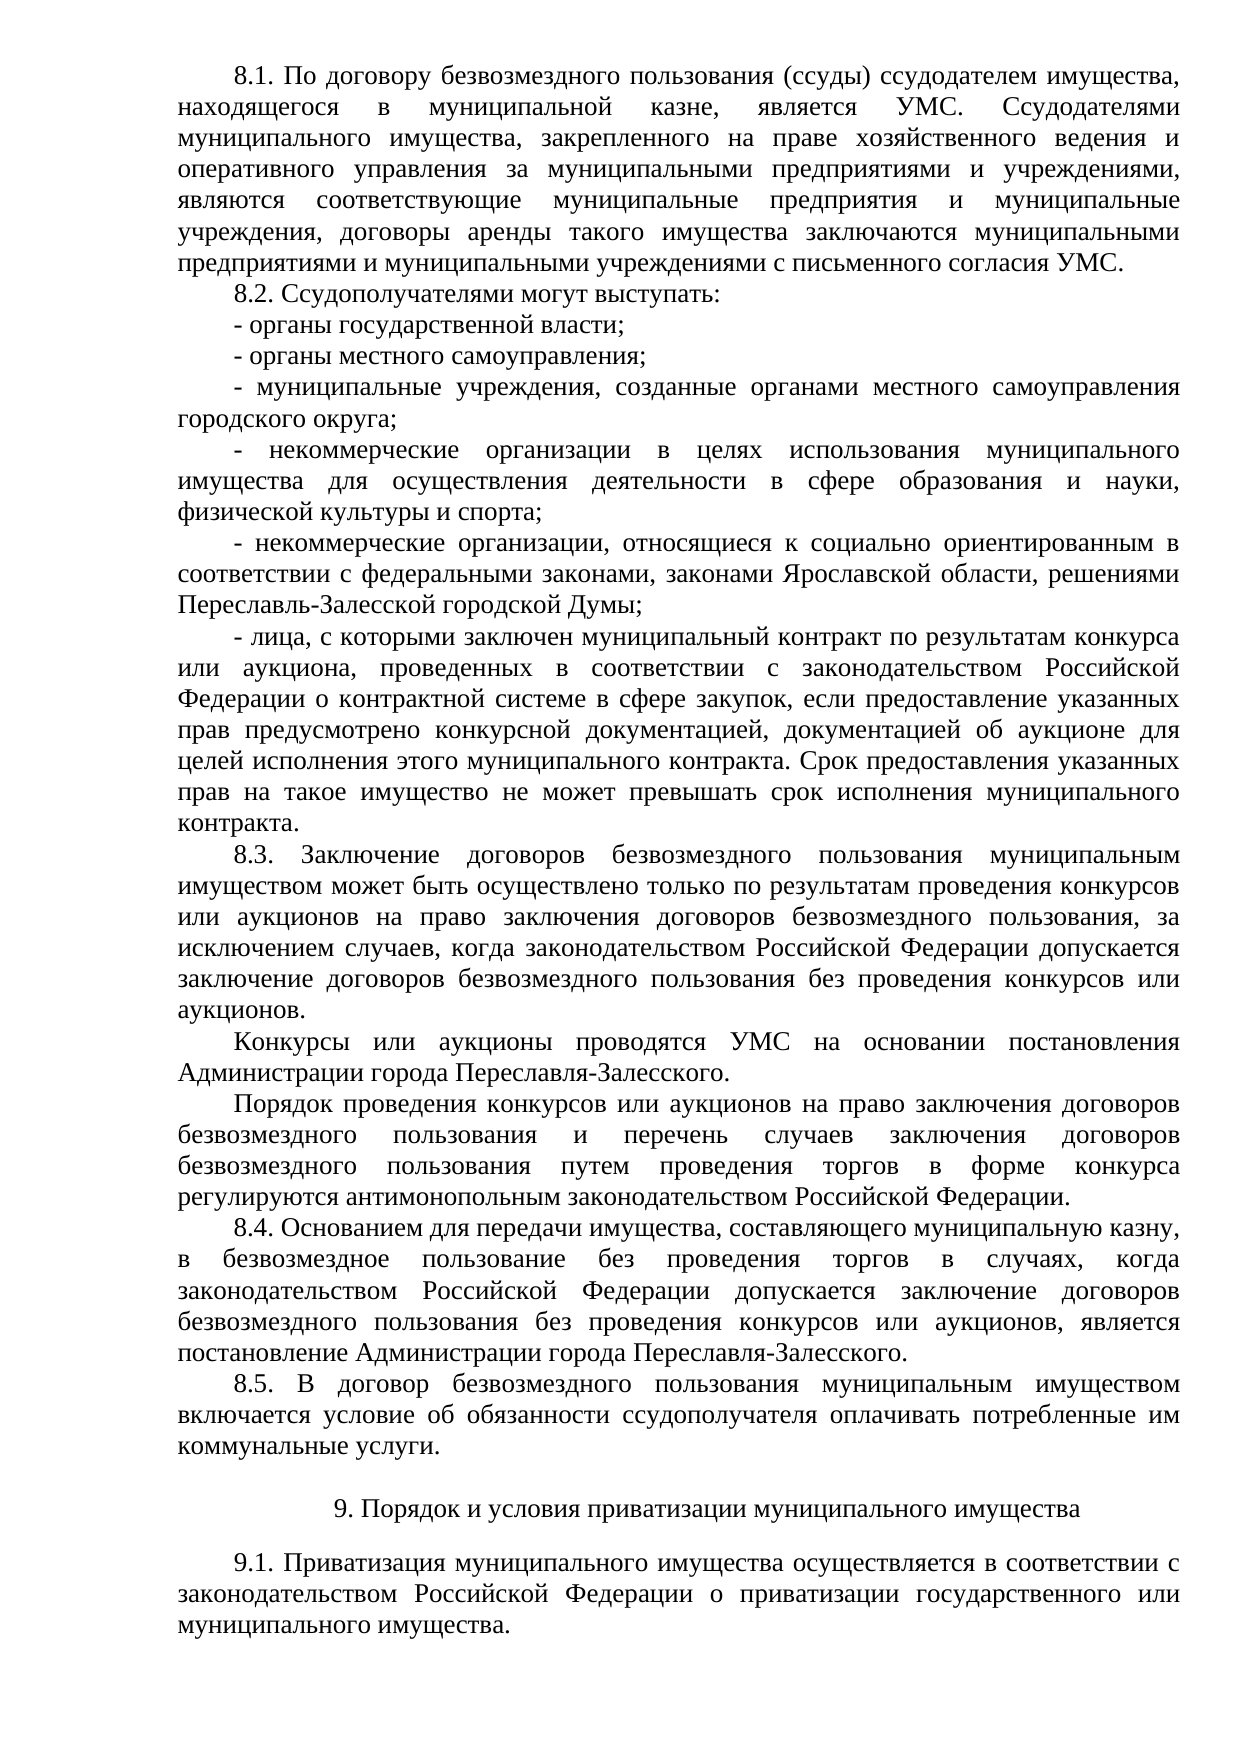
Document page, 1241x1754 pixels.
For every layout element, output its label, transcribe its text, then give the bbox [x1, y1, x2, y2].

text Конкурсы или аукционы проводятся УМС на основании постановления Администрации города Переславля-Залесского. [177, 1024, 1181, 1087]
text - лица, с которыми заключен муниципальный контракт по результатам конкурса или аукциона, проведенных в соответствии с законодательством Российской Федерации о контрактной системе в сфере закупок, если предоставление указанных прав предусмотрено конкурсной документацией, документацией об аукционе для целей исполнения этого муниципального контракта. Срок предоставления указанных прав на такое имущество не может превышать срок исполнения муниципального контракта. [177, 620, 1181, 838]
text - некоммерческие организации, относящиеся к социально ориентированным в соответствии с федеральными законами, законами Ярославской области, решениями Переславль-Залесской городской Думы; [177, 526, 1181, 620]
text 8.4. Основанием для передачи имущества, составляющего муниципальную казну, в безвозмездное пользование без проведения торгов в случаях, когда законодательством Российской Федерации допускается заключение договоров безвозмездного пользования без проведения конкурсов или аукционов, является постановление Администрации города Переславля-Залесского. [177, 1211, 1181, 1367]
text - некоммерческие организации в целях использования муниципального имущества для осуществления деятельности в сфере образования и науки, физической культуры и спорта; [177, 433, 1181, 526]
text 8.1. По договору безвозмездного пользования (ссуды) ссудодателем имущества, находящегося в муниципальной казне, является УМС. Ссудодателями муниципального имущества, закрепленного на праве хозяйственного ведения и оперативного управления за муниципальными предприятиями и учреждениями, являются соответствующие муниципальные предприятия и муниципальные учреждения, договоры аренды такого имущества заключаются муниципальными предприятиями и муниципальными учреждениями с письменного согласия УМС. [177, 59, 1181, 277]
text 9.1. Приватизация муниципального имущества осуществляется в соответствии с законодательством Российской Федерации о приватизации государственного или муниципального имущества. [177, 1546, 1181, 1639]
text 8.5. В договор безвозмездного пользования муниципальным имуществом включается условие об обязанности ссудополучателя оплачивать потребленные им коммунальные услуги. [177, 1367, 1181, 1461]
text - органы государственной власти; [177, 308, 1181, 339]
text Порядок проведения конкурсов или аукционов на право заключения договоров безвозмездного пользования и перечень случаев заключения договоров безвозмездного пользования путем проведения торгов в форме конкурса регулируются антимонопольным законодательством Российской Федерации. [177, 1087, 1181, 1211]
title 9. Порядок и условия приватизации муниципального имущества [177, 1492, 1181, 1523]
text - муниципальные учреждения, созданные органами местного самоуправления городского округа; [177, 371, 1181, 433]
text 8.2. Ссудополучателями могут выступать: [177, 277, 1181, 308]
text 8.3. Заключение договоров безвозмездного пользования муниципальным имуществом может быть осуществлено только по результатам проведения конкурсов или аукционов на право заключения договоров безвозмездного пользования, за исключением случаев, когда законодательством Российской Федерации допускается заключение договоров безвозмездного пользования без проведения конкурсов или аукционов. [177, 838, 1181, 1024]
text - органы местного самоуправления; [177, 339, 1181, 371]
